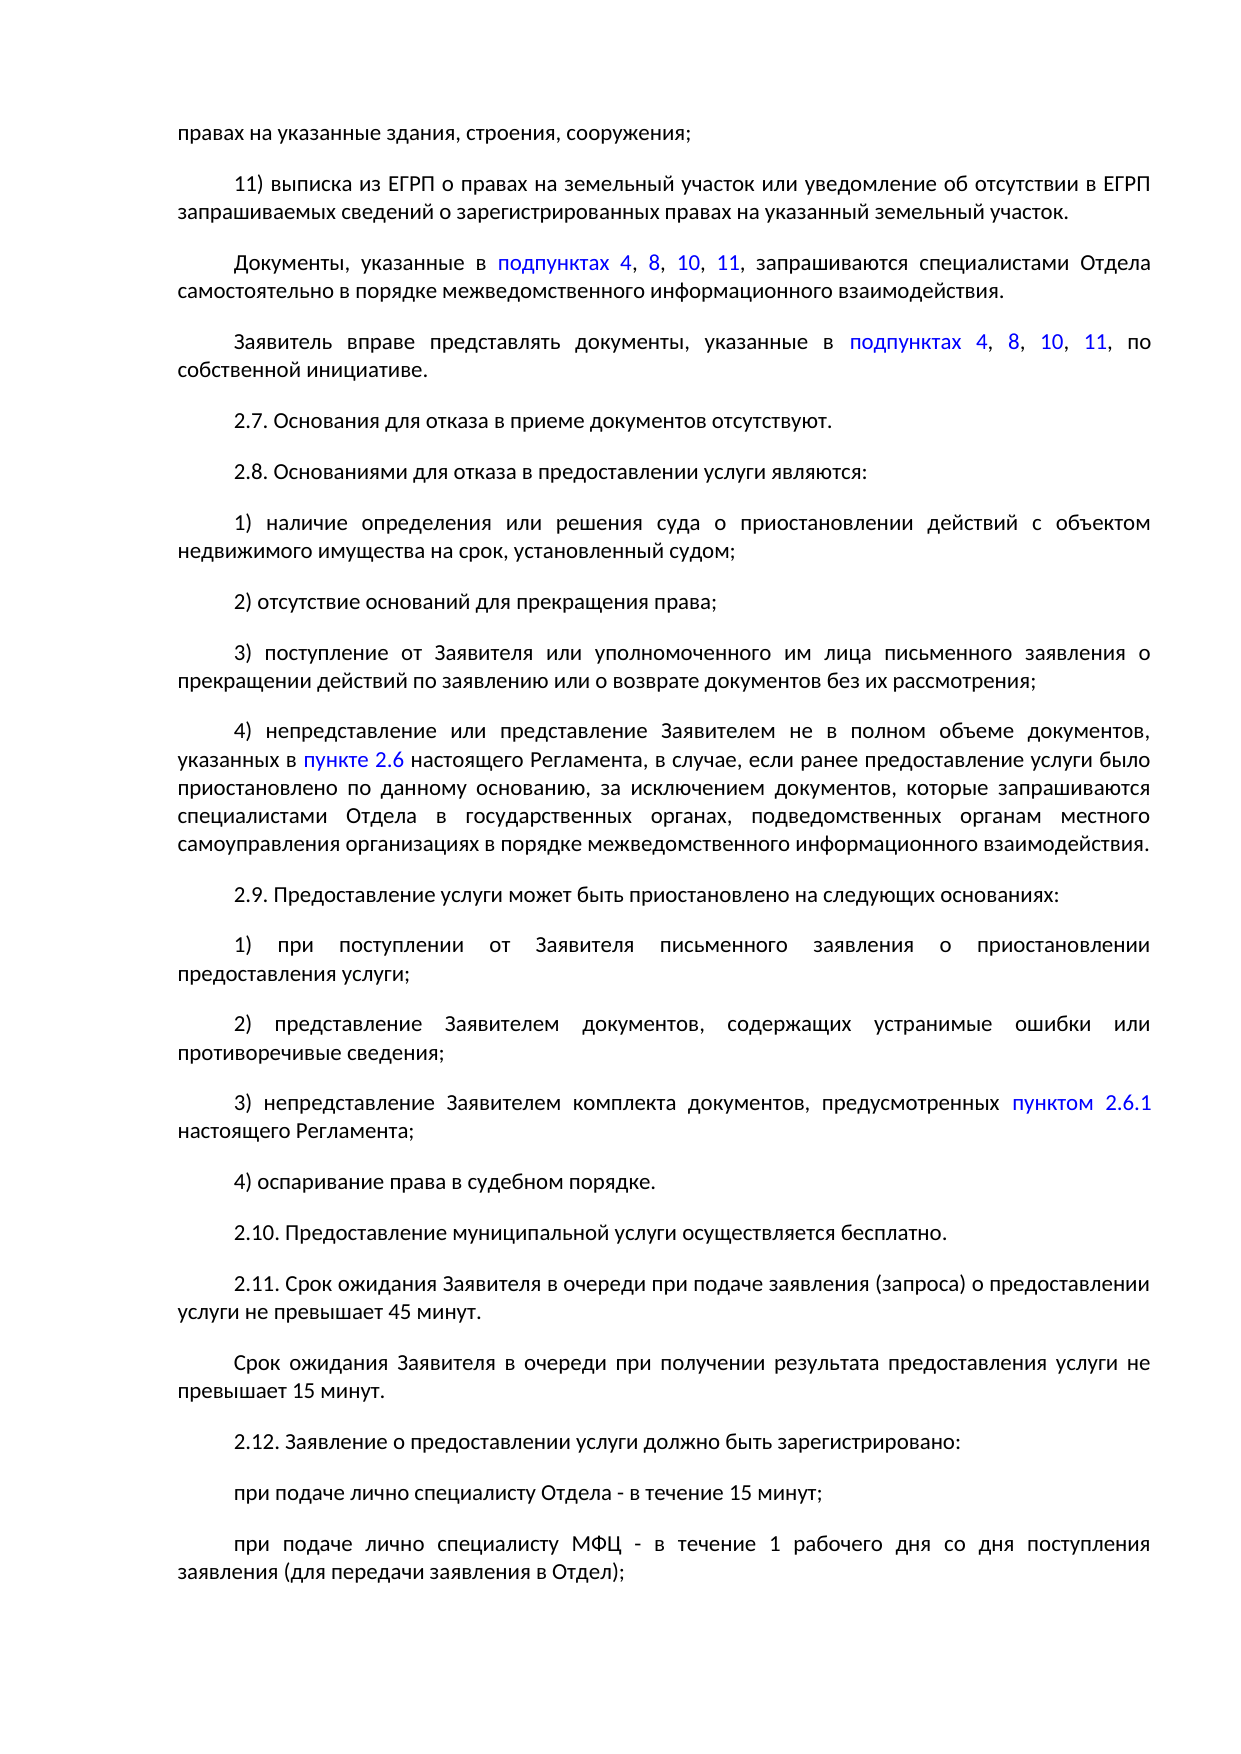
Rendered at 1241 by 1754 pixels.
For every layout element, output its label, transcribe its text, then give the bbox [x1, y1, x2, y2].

text Заявитель вправе представлять документы, указанные в подпунктах 4, 8, 10, 11, по собственной инициативе. [177, 327, 1152, 383]
text 4) оспаривание права в судебном порядке. [177, 1167, 1152, 1196]
text 1) наличие определения или решения суда о приостановлении действий с объектом недвижимого имущества на срок, установленный судом; [177, 508, 1152, 564]
text 2.7. Основания для отказа в приеме документов отсутствуют. [177, 406, 1152, 434]
text 3) поступление от Заявителя или уполномоченного им лица письменного заявления о прекращении действий по заявлению или о возврате документов без их рассмотрения; [177, 638, 1152, 694]
text 2.12. Заявление о предоставлении услуги должно быть зарегистрировано: [177, 1427, 1152, 1455]
text 2) отсутствие оснований для прекращения права; [177, 587, 1152, 615]
text Срок ожидания Заявителя в очереди при получении результата предоставления услуги не превышает 15 минут. [177, 1348, 1152, 1404]
text 2.8. Основаниями для отказа в предоставлении услуги являются: [177, 457, 1152, 485]
text 1) при поступлении от Заявителя письменного заявления о приостановлении предоставления услуги; [177, 931, 1152, 987]
text Документы, указанные в подпунктах 4, 8, 10, 11, запрашиваются специалистами Отдела самостоятельно в порядке межведомственного информационного взаимодействия. [177, 248, 1152, 304]
text при подаче лично специалисту Отдела - в течение 15 минут; [177, 1478, 1152, 1506]
text 11) выписка из ЕГРП о правах на земельный участок или уведомление об отсутствии в ЕГРП запрашиваемых сведений о зарегистрированных правах на указанный земельный участок. [177, 169, 1152, 225]
text 4) непредставление или представление Заявителем не в полном объеме документов, указанных в пункте 2.6 настоящего Регламента, в случае, если ранее предоставление услуги было приостановлено по данному основанию, за исключением документов, которые запрашиваются специалистами Отдела в государственных органах, подведомственных органам местного самоуправления организациях в порядке межведомственного информационного взаимодействия. [177, 717, 1152, 857]
text 2) представление Заявителем документов, содержащих устранимые ошибки или противоречивые сведения; [177, 1009, 1152, 1066]
text 2.11. Срок ожидания Заявителя в очереди при подаче заявления (запроса) о предоставлении услуги не превышает 45 минут. [177, 1269, 1152, 1325]
text при подаче лично специалисту МФЦ - в течение 1 рабочего дня со дня поступления заявления (для передачи заявления в Отдел); [177, 1529, 1152, 1585]
text 2.10. Предоставление муниципальной услуги осуществляется бесплатно. [177, 1218, 1152, 1246]
text 3) непредставление Заявителем комплекта документов, предусмотренных пунктом 2.6.1 настоящего Регламента; [177, 1088, 1152, 1144]
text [177, 118, 1152, 146]
text 2.9. Предоставление услуги может быть приостановлено на следующих основаниях: [177, 880, 1152, 908]
